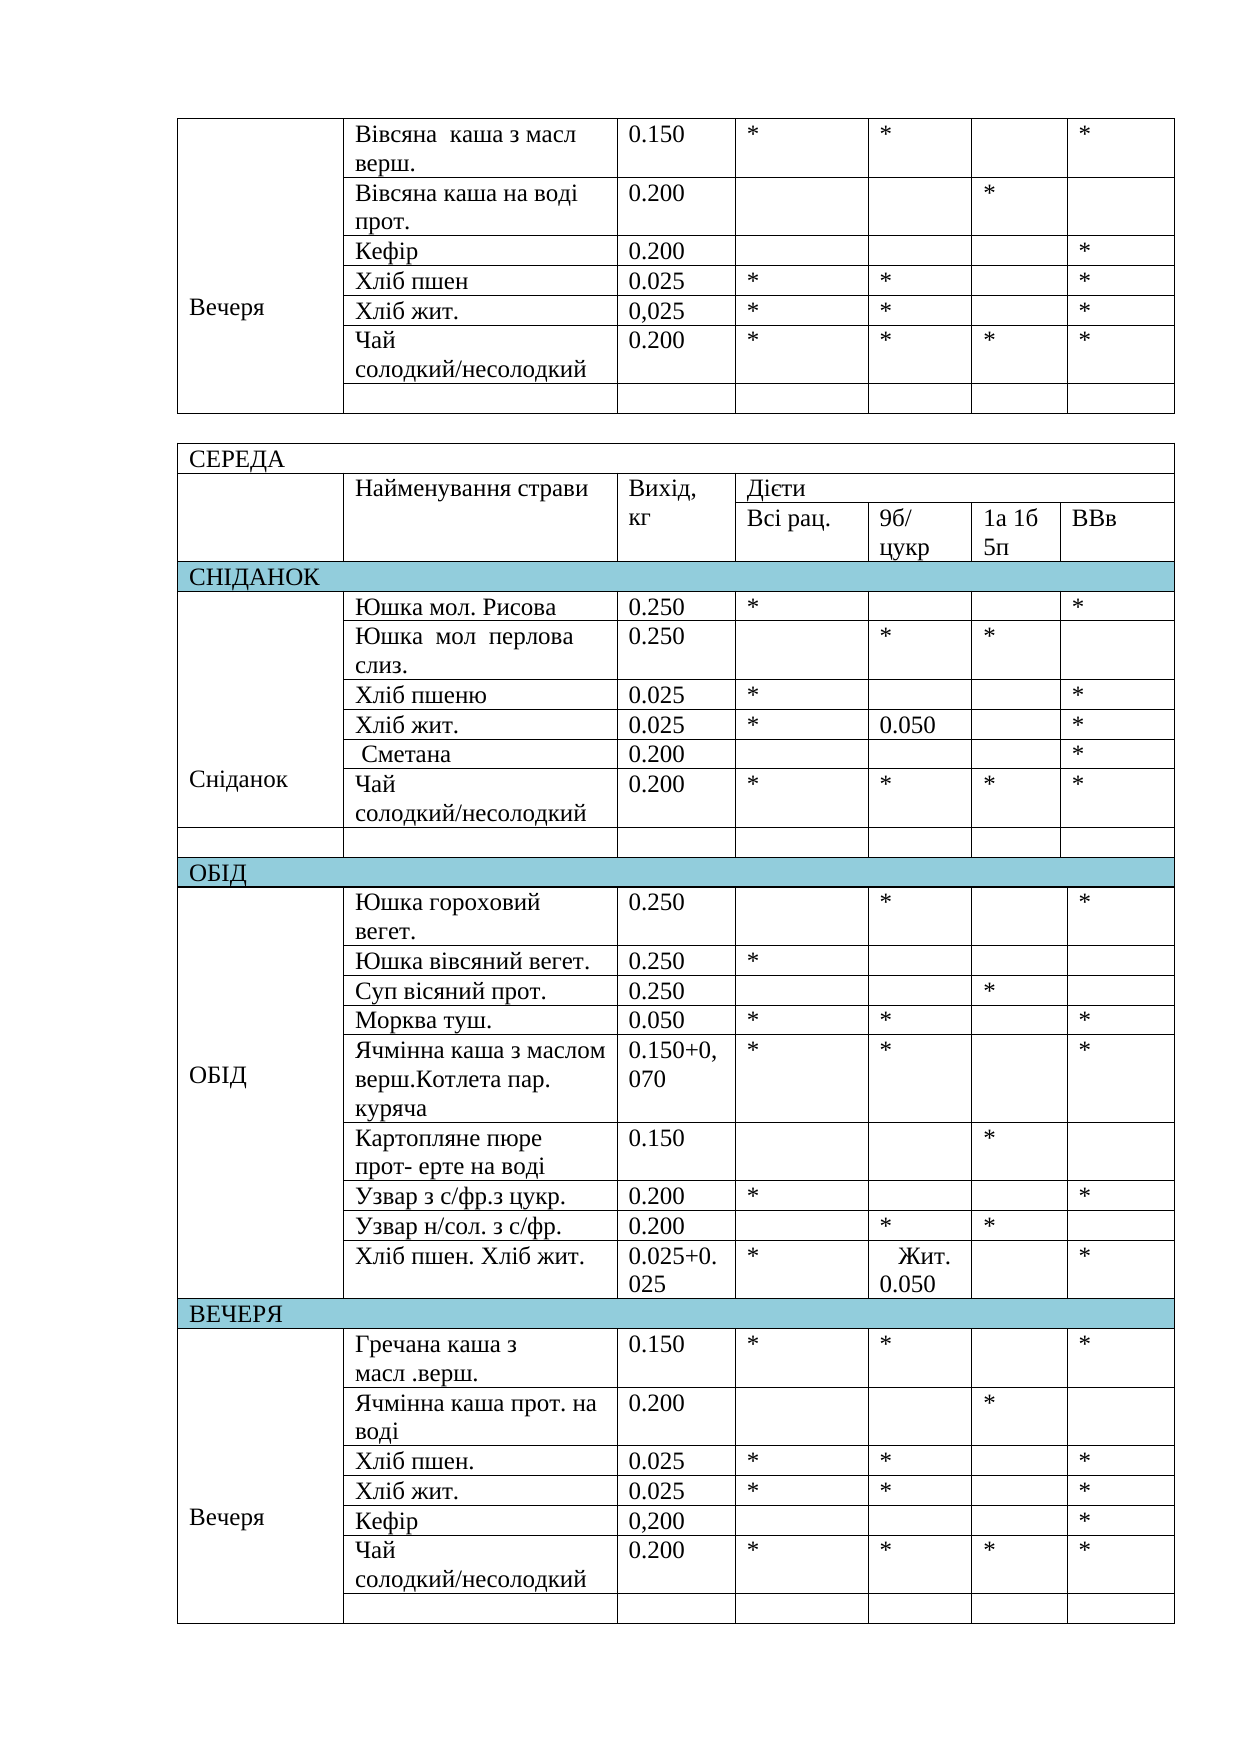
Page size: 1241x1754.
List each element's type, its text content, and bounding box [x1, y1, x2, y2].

table_cell [1068, 976, 1174, 1004]
table_cell ВЕЧЕРЯ [178, 1299, 1174, 1328]
table_cell [618, 828, 735, 857]
table_cell 0.200 [618, 1181, 735, 1210]
table_cell [1061, 828, 1174, 857]
table_cell * [1068, 888, 1174, 945]
table_cell [1068, 384, 1174, 413]
table_cell Морква туш. [344, 1006, 617, 1034]
table_cell [869, 946, 971, 975]
table_cell * [869, 769, 971, 827]
table_cell Гречана каша з масл .верш. [344, 1329, 617, 1387]
table_cell * [1061, 592, 1174, 620]
table_cell * [736, 1241, 868, 1298]
table_cell Кефір [344, 1506, 617, 1534]
table_cell [972, 592, 1060, 620]
table_cell * [869, 1035, 971, 1122]
table_cell Хліб пшен [344, 266, 617, 295]
table_cell Картопляне пюре прот- ерте на воді [344, 1123, 617, 1180]
table_cell [869, 828, 971, 857]
table_cell Чай солодкий/несолодкий [344, 326, 617, 383]
table_cell [736, 384, 868, 413]
table_cell [972, 1476, 1067, 1505]
table_cell [736, 740, 868, 768]
table_cell [972, 946, 1067, 975]
table_cell [869, 976, 971, 1004]
table_cell ОБІД [178, 858, 1174, 886]
table_cell 0.150 [618, 1329, 735, 1387]
table_cell * [736, 946, 868, 975]
table_cell * [736, 1329, 868, 1387]
table_cell Сніданок [178, 592, 343, 827]
table_cell [1068, 1388, 1174, 1445]
table_cell [869, 1123, 971, 1180]
table_cell * [869, 1329, 971, 1387]
table_cell [344, 828, 617, 857]
table_cell Вівсяна каша на воді прот. [344, 178, 617, 235]
table_cell * [1068, 326, 1174, 383]
table_cell * [972, 1536, 1067, 1593]
table_cell [1068, 946, 1174, 975]
table_cell * [1061, 680, 1174, 709]
table_cell [869, 592, 971, 620]
table_cell 0.250 [618, 621, 735, 679]
table_cell * [1068, 1446, 1174, 1475]
table_cell [972, 1329, 1067, 1387]
table_cell [972, 296, 1067, 324]
table_cell [869, 1181, 971, 1210]
table_cell * [869, 888, 971, 945]
table_cell 0.250 [618, 976, 735, 1004]
table_cell * [972, 326, 1067, 383]
table_cell * [869, 621, 971, 679]
table_cell * [972, 769, 1060, 827]
table_cell [972, 1241, 1067, 1298]
table_cell * [972, 1211, 1067, 1240]
table_cell 0.150 [618, 1123, 735, 1180]
table_cell * [1068, 266, 1174, 295]
table_cell 0.250 [618, 888, 735, 945]
table_cell 0.250 [618, 592, 735, 620]
table_cell Вечеря [178, 1329, 343, 1623]
table_cell [869, 178, 971, 235]
table_cell Хліб жит. [344, 1476, 617, 1505]
table_cell Хліб пшен. Хліб жит. [344, 1241, 617, 1298]
table_cell Кефір [344, 236, 617, 265]
table_cell * [736, 1035, 868, 1122]
table_cell * [1061, 769, 1174, 827]
table_cell * [869, 1446, 971, 1475]
table_cell * [736, 326, 868, 383]
table_cell * [736, 1006, 868, 1034]
table_cell 0.025 [618, 1476, 735, 1505]
table_cell * [736, 1446, 868, 1475]
table_cell * [869, 119, 971, 177]
table_cell 0.200 [618, 1536, 735, 1593]
table_cell * [736, 296, 868, 324]
table_cell [972, 1446, 1067, 1475]
table_cell [736, 976, 868, 1004]
table_cell * [1068, 1035, 1174, 1122]
table_cell [736, 1506, 868, 1534]
table_cell Дієти [736, 474, 1174, 502]
table_cell 0.200 [618, 1211, 735, 1240]
table_cell [972, 740, 1060, 768]
table_cell * [1068, 1181, 1174, 1210]
table_cell * [736, 1181, 868, 1210]
table_cell [972, 828, 1060, 857]
table_cell [869, 680, 971, 709]
table_cell * [972, 976, 1067, 1004]
table_cell * [972, 1388, 1067, 1445]
table_cell [618, 384, 735, 413]
table_cell * [972, 621, 1060, 679]
table_cell Юшка вівсяний вегет. [344, 946, 617, 975]
table_cell 9б/цукр [869, 503, 971, 561]
table_cell * [736, 1536, 868, 1593]
table_cell [972, 266, 1067, 295]
table_cell 1а 1б 5п [972, 503, 1060, 561]
table_cell 0.200 [618, 236, 735, 265]
table_cell [736, 1211, 868, 1240]
table_cell Ячмінна каша прот. на воді [344, 1388, 617, 1445]
table_cell [618, 1594, 735, 1623]
table_cell * [869, 266, 971, 295]
table_cell 0.200 [618, 740, 735, 768]
table_cell [972, 1506, 1067, 1534]
table_cell * [869, 326, 971, 383]
table_cell [972, 680, 1060, 709]
table_cell 0.025 [618, 680, 735, 709]
table_cell [869, 236, 971, 265]
table_cell 0.200 [618, 326, 735, 383]
table_cell 0.025 [618, 266, 735, 295]
table_cell 0.025 [618, 1446, 735, 1475]
table_cell Юшка гороховий вегет. [344, 888, 617, 945]
table_cell * [1061, 740, 1174, 768]
table_cell 0.025 [618, 710, 735, 738]
table_cell Вечеря [178, 119, 343, 413]
table_cell ОБІД [178, 888, 343, 1298]
table_cell Хліб пшеню [344, 680, 617, 709]
table_cell * [736, 680, 868, 709]
table_cell Узвар з с/фр.з цукр. [344, 1181, 617, 1210]
table_cell * [736, 1476, 868, 1505]
table_cell * [1068, 119, 1174, 177]
table_cell [736, 1388, 868, 1445]
table_cell Хліб жит. [344, 296, 617, 324]
table_cell * [869, 296, 971, 324]
table_cell Суп вісяний прот. [344, 976, 617, 1004]
table_cell [869, 384, 971, 413]
table_cell Хліб жит. [344, 710, 617, 738]
table_cell Вівсяна каша з масл верш. [344, 119, 617, 177]
table_cell [736, 1594, 868, 1623]
table_cell * [972, 1123, 1067, 1180]
table_cell Сметана [344, 740, 617, 768]
table_cell * [869, 1536, 971, 1593]
table_cell * [1068, 1329, 1174, 1387]
table_cell 0.200 [618, 1388, 735, 1445]
table_cell * [1068, 1536, 1174, 1593]
table_cell 0.150 [618, 119, 735, 177]
table_cell * [1068, 1006, 1174, 1034]
table_cell [1068, 178, 1174, 235]
table_cell Юшка мол перлова слиз. [344, 621, 617, 679]
table_cell * [736, 592, 868, 620]
table_cell * [736, 710, 868, 738]
table_cell [178, 474, 343, 561]
table_cell [972, 1181, 1067, 1210]
table_cell * [736, 119, 868, 177]
table_cell [972, 1035, 1067, 1122]
table_cell [972, 1594, 1067, 1623]
table_cell [736, 1123, 868, 1180]
table_cell [869, 1388, 971, 1445]
table_cell * [972, 178, 1067, 235]
table_cell 0,025 [618, 296, 735, 324]
table_cell 0.050 [869, 710, 971, 738]
table_cell * [869, 1211, 971, 1240]
table_cell [1068, 1211, 1174, 1240]
table_cell 0.250 [618, 946, 735, 975]
table_cell 0.025+0.025 [618, 1241, 735, 1298]
table_header СЕРЕДА [178, 444, 1174, 472]
table_cell СНІДАНОК [178, 562, 1174, 591]
table_cell [1068, 1123, 1174, 1180]
table_cell [344, 1594, 617, 1623]
table_cell [736, 621, 868, 679]
table_cell Всі рац. [736, 503, 868, 561]
table_cell Вихід, кг [618, 474, 735, 561]
table_cell Юшка мол. Рисова [344, 592, 617, 620]
table_cell * [1068, 296, 1174, 324]
table_cell * [1068, 236, 1174, 265]
table_cell [869, 740, 971, 768]
table_cell [972, 888, 1067, 945]
table_cell 0.150+0,070 [618, 1035, 735, 1122]
table_cell [869, 1506, 971, 1534]
table_cell [869, 1594, 971, 1623]
table_cell [344, 384, 617, 413]
table_cell Жит. 0.050 [869, 1241, 971, 1298]
table_cell [178, 828, 343, 857]
table_cell * [736, 266, 868, 295]
table_cell Чай солодкий/несолодкий [344, 769, 617, 827]
table_cell [1061, 621, 1174, 679]
table_cell * [1061, 710, 1174, 738]
table_cell * [869, 1476, 971, 1505]
table_cell [972, 1006, 1067, 1034]
table_cell [972, 384, 1067, 413]
table_cell 0.050 [618, 1006, 735, 1034]
table_cell * [1068, 1476, 1174, 1505]
table_cell Ячмінна каша з маслом верш.Котлета пар. куряча [344, 1035, 617, 1122]
table_cell [736, 828, 868, 857]
table_cell [1068, 1594, 1174, 1623]
table_cell * [1068, 1506, 1174, 1534]
table_cell [972, 710, 1060, 738]
table_cell [736, 888, 868, 945]
table_cell [972, 236, 1067, 265]
table_cell * [1068, 1241, 1174, 1298]
table_cell [736, 178, 868, 235]
table_cell 0.200 [618, 769, 735, 827]
table_cell 0.200 [618, 178, 735, 235]
table_cell 0,200 [618, 1506, 735, 1534]
table_cell Хліб пшен. [344, 1446, 617, 1475]
table_cell [972, 119, 1067, 177]
table_cell Найменування страви [344, 474, 617, 561]
table_cell [736, 236, 868, 265]
table_cell Чай солодкий/несолодкий [344, 1536, 617, 1593]
table_cell Узвар н/сол. з с/фр. [344, 1211, 617, 1240]
table_cell ВВв [1061, 503, 1174, 561]
table_cell * [869, 1006, 971, 1034]
table_cell * [736, 769, 868, 827]
